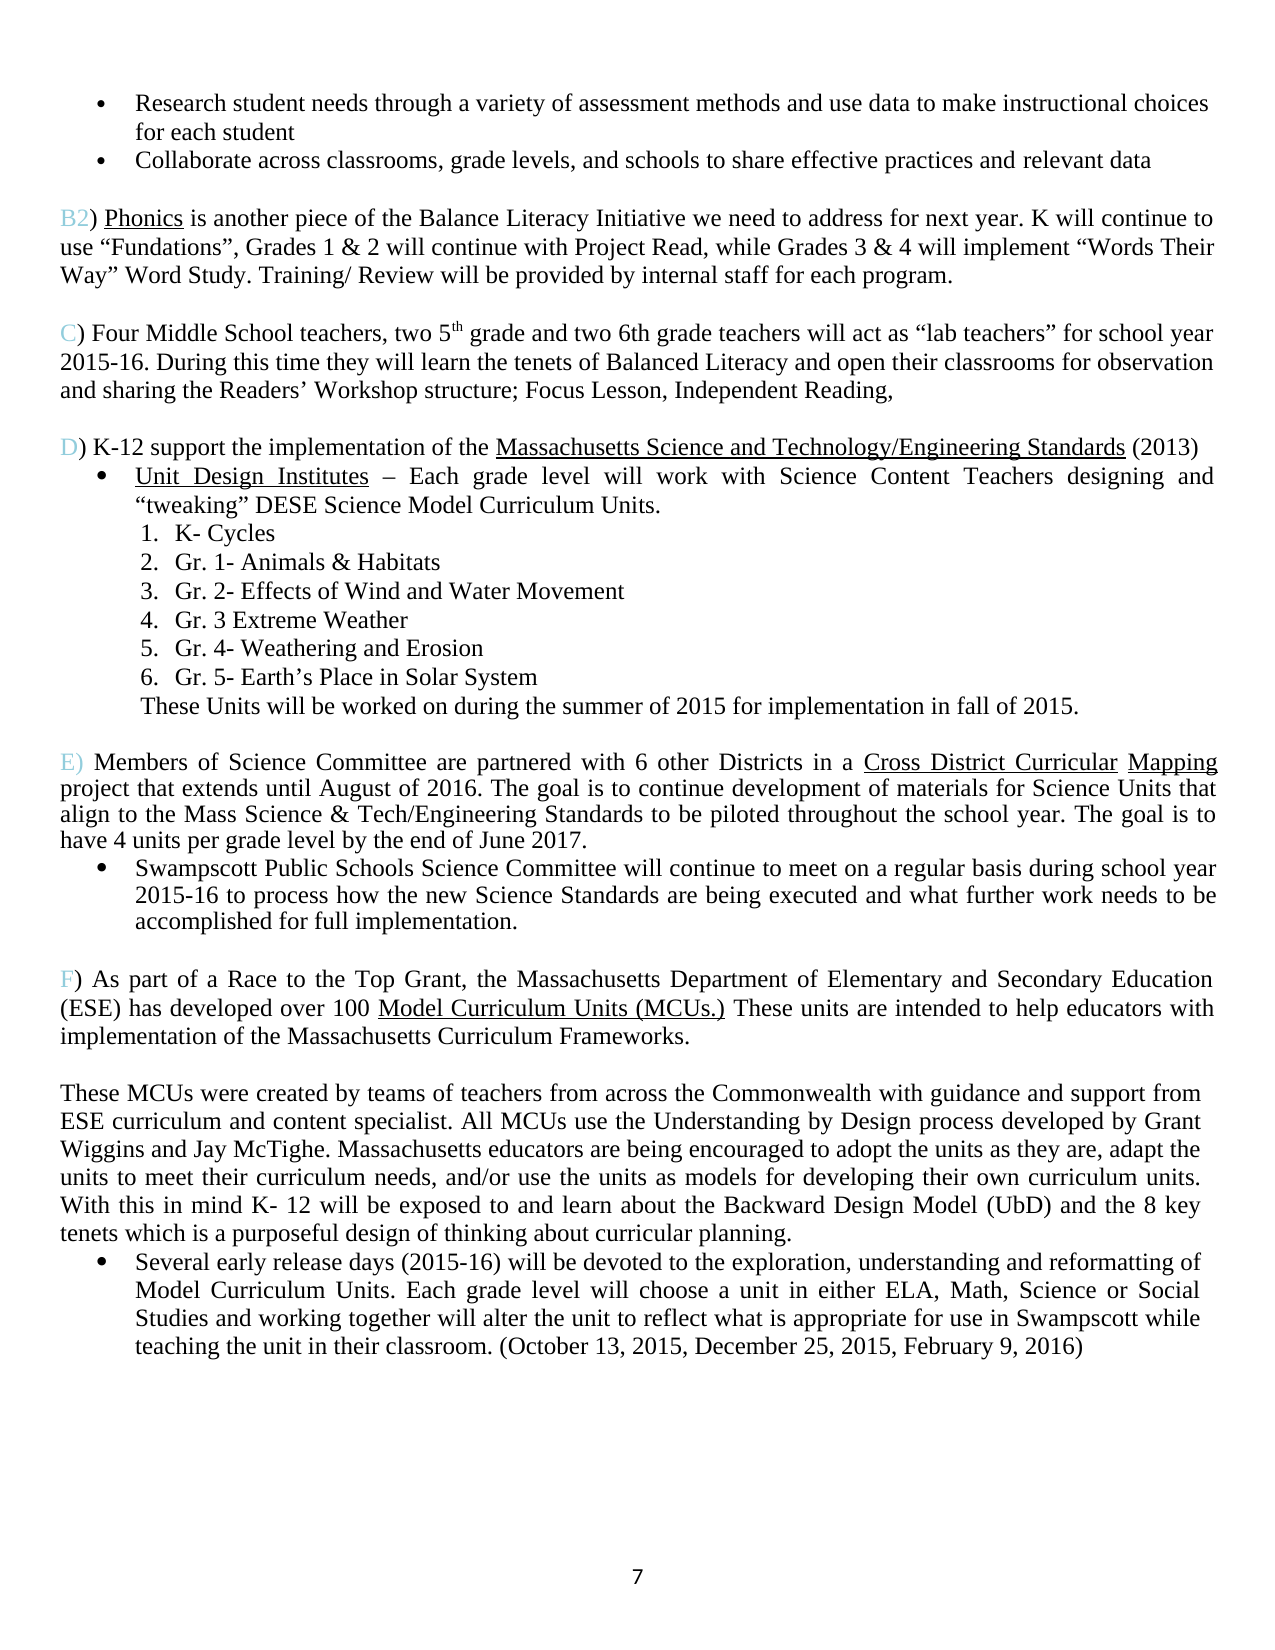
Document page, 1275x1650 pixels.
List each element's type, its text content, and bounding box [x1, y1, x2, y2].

text C) Four Middle School teachers, two 5th grade and two 6th grade teachers will act as “lab teachers” for school year 2015-16. During this time they will learn the tenets of Balanced Literacy and open their classrooms for observation and sharing the Readers’ Workshop structure; Focus Lesson, Independent Reading, [60, 318, 1215, 404]
text F) As part of a Race to the Top Grant, the Massachusetts Department of Elementary and Secondary Education (ESE) has developed over 100 Model Curriculum Units (MCUs.) These units are intended to help educators with implementation of the Massachusetts Curriculum Frameworks. [60, 964, 1215, 1050]
list Swampscott Public Schools Science Committee will continue to meet on a regular basis during school year 2015-16 to process how the new Science Standards are being executed and what further work needs to be accomplished for full implementation. [97, 856, 1218, 935]
list Gr. 2- Effects of Wind and Water Movement [140, 576, 1120, 605]
list These MCUs were created by teams of teachers from across the Commonwealth with guidance and support from ESE curriculum and content specialist. All MCUs use the Understanding by Design process developed by Grant Wiggins and Jay McTighe. Massachusetts educators are being encouraged to adopt the units as they are, adapt the units to meet their curriculum needs, and/or use the units as models for developing their own curriculum units. With this in mind K- 12 will be exposed to and learn about the Backward Design Model (UbD) and the 8 key tenets which is a purposeful design of thinking about curricular planning. [60, 1079, 1202, 1247]
list Several early release days (2015-16) will be devoted to the exploration, understanding and reformatting of Model Curriculum Units. Each grade level will choose a unit in either ELA, Math, Science or Social Studies and working together will alter the unit to reflect what is appropriate for use in Swampscott while teaching the unit in their classroom. (October 13, 2015, December 25, 2015, February 9, 2016) [97, 1248, 1202, 1360]
list D) K-12 support the implementation of the Massachusetts Science and Technology/Engineering Standards (2013) [60, 432, 1215, 461]
list Unit Design Institutes – Each grade level will work with Science Content Teachers designing and “tweaking” DESE Science Model Curriculum Units. [97, 461, 1215, 518]
list Research student needs through a variety of assessment methods and use data to make instructional choices for each student [97, 88, 1215, 146]
list Gr. 3 Extreme Weather [140, 605, 1120, 633]
list Collaborate across classrooms, grade levels, and schools to share effective practices and relevant data [97, 146, 1215, 174]
list K- Cycles [140, 518, 1120, 547]
text B2) Phonics is another piece of the Balance Literacy Initiative we need to address for next year. K will continue to use “Fundations”, Grades 1 & 2 will continue with Project Read, while Grades 3 & 4 will implement “Words Their Way” Word Study. Training/ Review will be provided by internal staff for each program. [60, 203, 1215, 289]
list E) Members of Science Committee are partnered with 6 other Districts in a Cross District Curricular Mapping project that extends until August of 2016. The goal is to continue development of materials for Science Units that align to the Mass Science & Tech/Engineering Standards to be piloted throughout the school year. The goal is to have 4 units per grade level by the end of June 2017. [60, 749, 1218, 854]
list Gr. 1- Animals & Habitats [140, 547, 1120, 576]
list Gr. 5- Earth’s Place in Solar System [140, 662, 1120, 691]
list These Units will be worked on during the summer of 2015 for implementation in fall of 2015. [140, 691, 1120, 720]
list Gr. 4- Weathering and Erosion [140, 633, 1120, 662]
